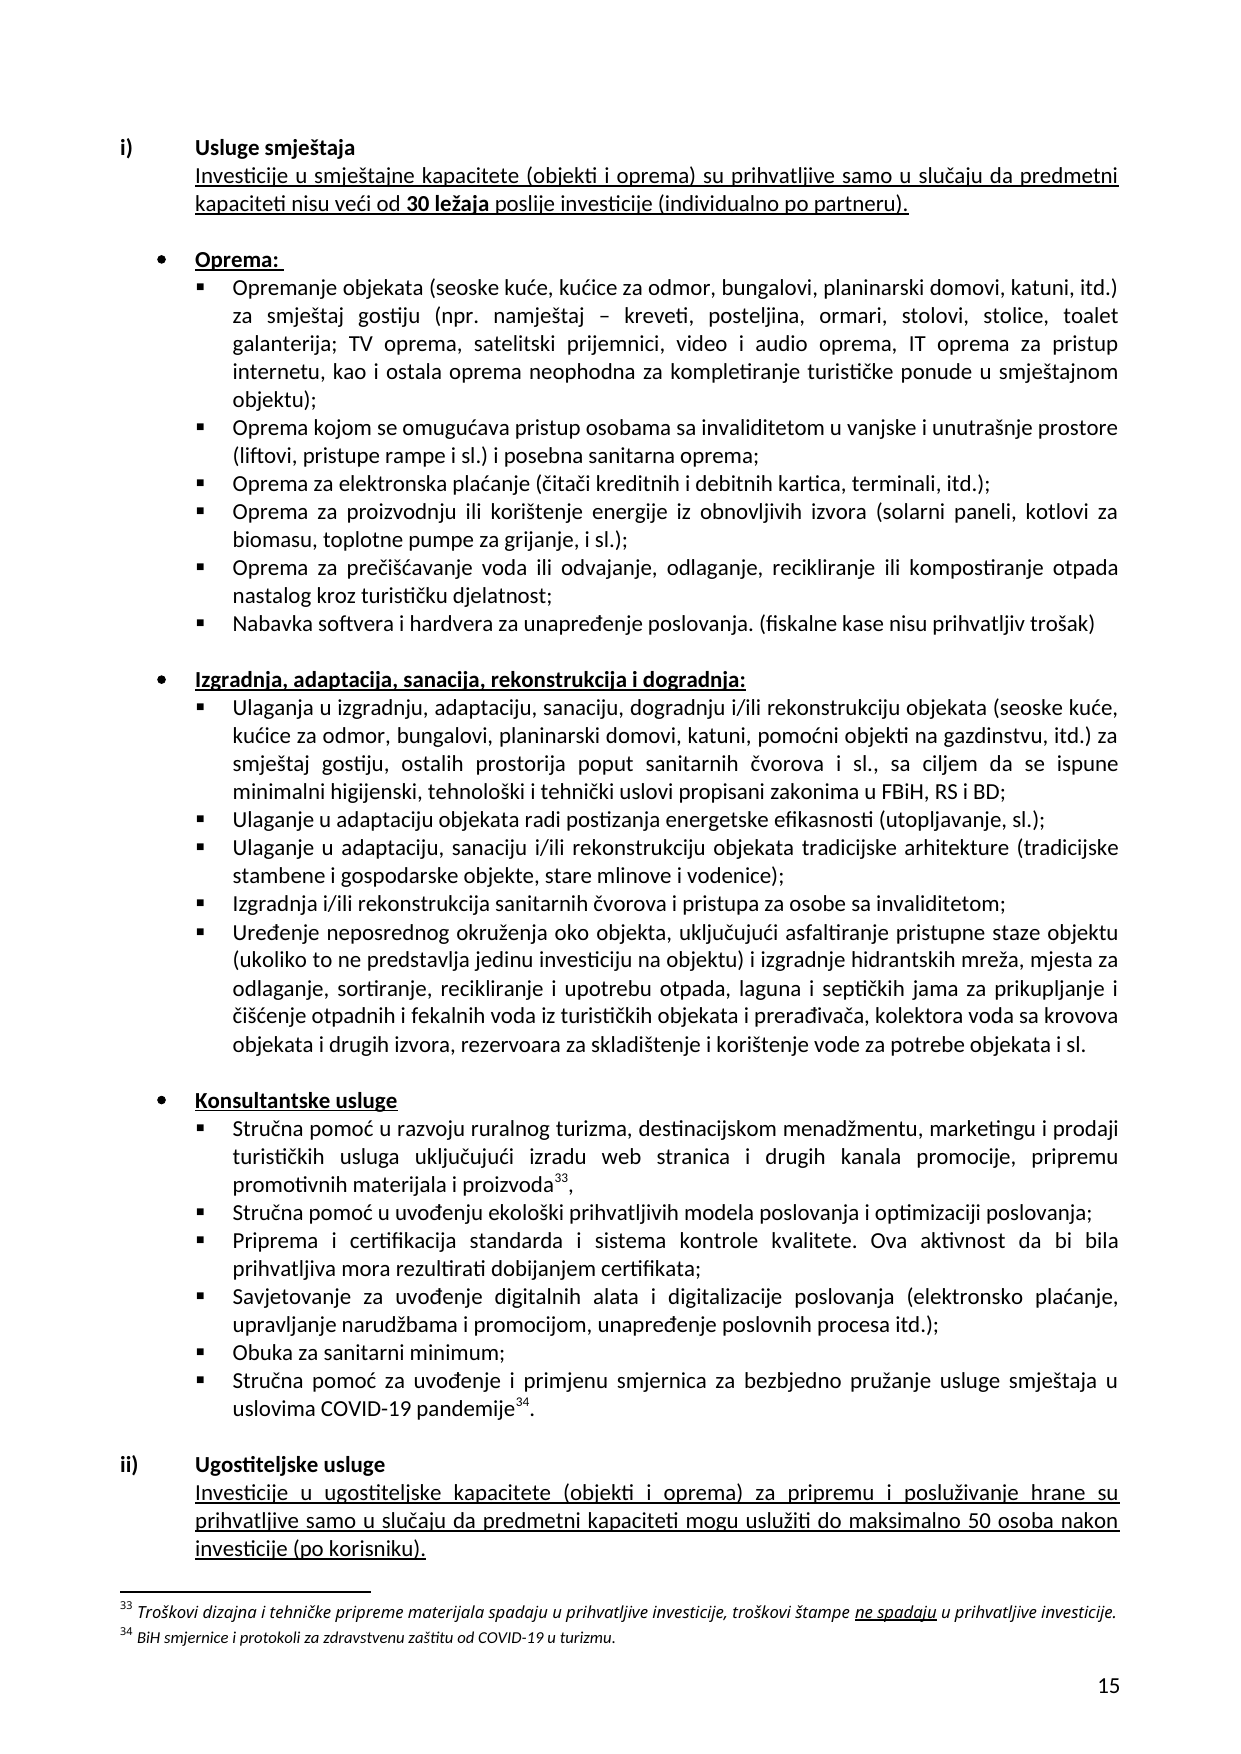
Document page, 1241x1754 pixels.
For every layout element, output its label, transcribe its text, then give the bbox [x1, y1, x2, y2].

list Investicije u smještajne kapacitete (objekti i oprema) su prihvatljive samo u slučaju da predmetni kapaciteti nisu veći od 30 ležaja poslije investicije (individualno po partneru). [195, 161, 1120, 217]
list Izgradnja, adaptacija, sanacija, rekonstrukcija i dogradnja: [157, 665, 1120, 693]
list Investicije u ugostiteljske kapacitete (objekti i oprema) za pripremu i posluživanje hrane su prihvatljive samo u slučaju da predmetni kapaciteti mogu uslužiti do maksimalno 50 osoba nakon investicije (po korisniku). [195, 1504, 1120, 1530]
list Ulaganje u adaptaciju, sanaciju i/ili rekonstrukciju objekata tradicijske arhitekture (tradicijske stambene i gospodarske objekte, stare mlinove i vodenice); [195, 833, 1120, 889]
list Investicije u ugostiteljske kapacitete (objekti i oprema) za pripremu i posluživanje hrane su prihvatljive samo u slučaju da predmetni kapaciteti mogu uslužiti do maksimalno 50 osoba nakon investicije (po korisniku). [195, 1478, 1120, 1502]
list Izgradnja i/ili rekonstrukcija sanitarnih čvorova i pristupa za osobe sa invaliditetom; [195, 889, 1120, 918]
list Priprema i certifikacija standarda i sistema kontrole kvalitete. Ova aktivnost da bi bila prihvatljiva mora rezultirati dobijanjem certifikata; [195, 1226, 1120, 1282]
list Nabavka softvera i hardvera za unapređenje poslovanja. (fiskalne kase nisu prihvatljiv trošak) [195, 609, 1120, 637]
list Oprema kojom se omugućava pristup osobama sa invaliditetom u vanjske i unutrašnje prostore (liftovi, pristupe rampe i sl.) i posebna sanitarna oprema; [195, 413, 1120, 469]
list Stručna pomoć u uvođenju ekološki prihvatljivih modela poslovanja i optimizaciji poslovanja; [195, 1198, 1120, 1226]
list Usluge smještaja [120, 133, 1120, 161]
list Opremanje objekata (seoske kuće, kućice za odmor, bungalovi, planinarski domovi, katuni, itd.) za smještaj gostiju (npr. namještaj – kreveti, posteljina, ormari, stolovi, stolice, toalet galanterija; TV oprema, satelitski prijemnici, video i audio oprema, IT oprema za pristup internetu, kao i ostala oprema neophodna za kompletiranje turističke ponude u smještajnom objektu); [195, 273, 1120, 413]
list Oprema za prečišćavanje voda ili odvajanje, odlaganje, recikliranje ili kompostiranje otpada nastalog kroz turističku djelatnost; [195, 553, 1120, 609]
list Ulaganje u adaptaciju objekata radi postizanja energetske efikasnosti (utopljavanje, sl.); [195, 806, 1120, 833]
list Investicije u ugostiteljske kapacitete (objekti i oprema) za pripremu i posluživanje hrane su prihvatljive samo u slučaju da predmetni kapaciteti mogu uslužiti do maksimalno 50 osoba nakon investicije (po korisniku). [195, 1532, 1120, 1562]
list Oprema za proizvodnju ili korištenje energije iz obnovljivih izvora (solarni paneli, kotlovi za biomasu, toplotne pumpe za grijanje, i sl.); [195, 497, 1120, 553]
list Stručna pomoć u razvoju ruralnog turizma, destinacijskom menadžmentu, marketingu i prodaji turističkih usluga uključujući izradu web stranica i drugih kanala promocije, pripremu promotivnih materijala i proizvoda, [195, 1114, 1120, 1198]
list Savjetovanje za uvođenje digitalnih alata i digitalizacije poslovanja (elektronsko plaćanje, upravljanje narudžbama i promocijom, unapređenje poslovnih procesa itd.); [195, 1282, 1120, 1338]
list Uređenje neposrednog okruženja oko objekta, uključujući asfaltiranje pristupne staze objektu (ukoliko to ne predstavlja jedinu investiciju na objektu) i izgradnje hidrantskih mreža, mjesta za odlaganje, sortiranje, recikliranje i upotrebu otpada, laguna i septičkih jama za prikupljanje i čišćenje otpadnih i fekalnih voda iz turističkih objekata i prerađivača, kolektora voda sa krovova objekata i drugih izvora, rezervoara za skladištenje i korištenje vode za potrebe objekata i sl. [195, 918, 1120, 1058]
list Konsultantske usluge [157, 1086, 1120, 1114]
list Oprema: [157, 245, 1120, 273]
list Oprema za elektronska plaćanje (čitači kreditnih i debitnih kartica, terminali, itd.); [195, 469, 1120, 497]
list Obuka za sanitarni minimum; [195, 1338, 1120, 1366]
list Ugostiteljske usluge [120, 1450, 1120, 1478]
list Ulaganja u izgradnju, adaptaciju, sanaciju, dogradnju i/ili rekonstrukciju objekata (seoske kuće, kućice za odmor, bungalovi, planinarski domovi, katuni, pomoćni objekti na gazdinstvu, itd.) za smještaj gostiju, ostalih prostorija poput sanitarnih čvorova i sl., sa ciljem da se ispune minimalni higijenski, tehnološki i tehnički uslovi propisani zakonima u FBiH, RS i BD; [195, 693, 1120, 806]
list Stručna pomoć za uvođenje i primjenu smjernica za bezbjedno pružanje usluge smještaja u uslovima COVID-19 pandemije. [195, 1366, 1120, 1422]
